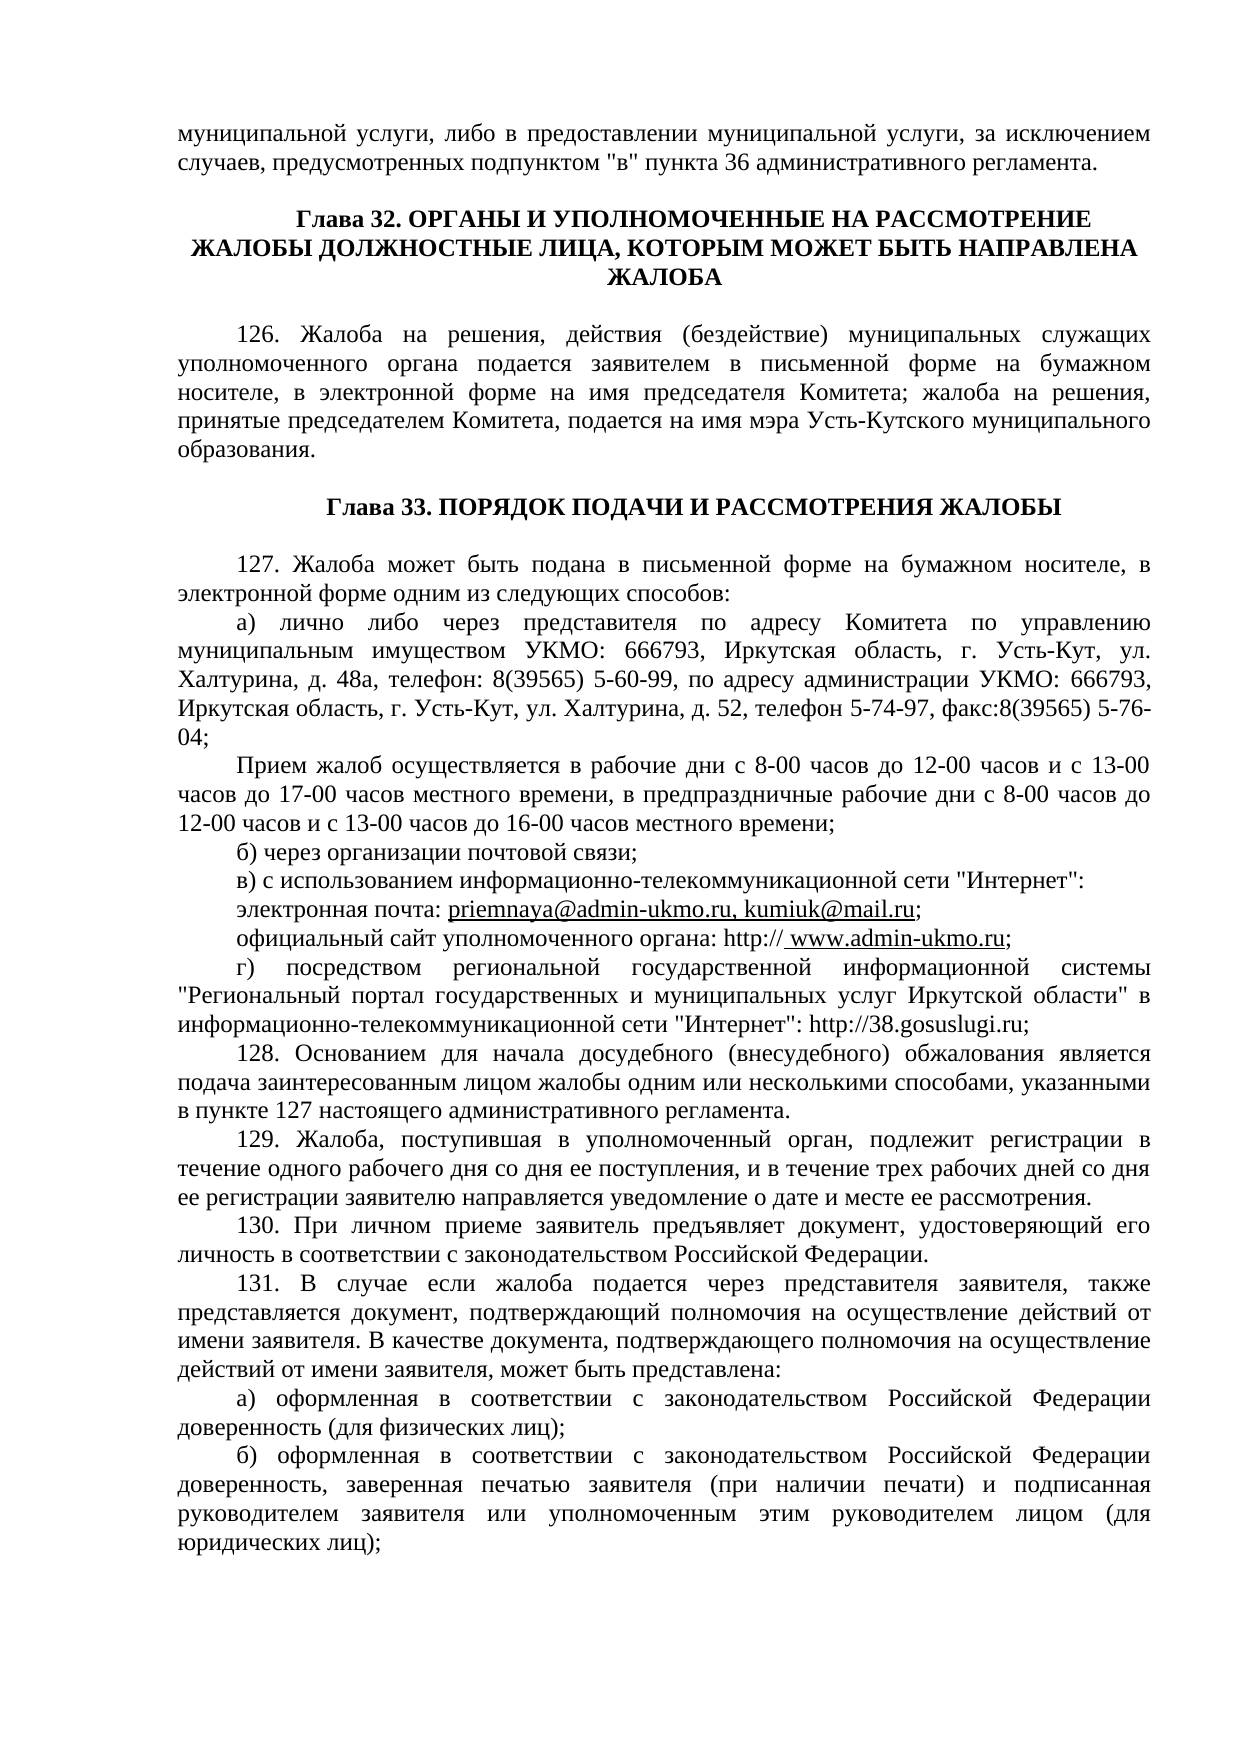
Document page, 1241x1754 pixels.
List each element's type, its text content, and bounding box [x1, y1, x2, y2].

text в) с использованием информационно-телекоммуникационной сети "Интернет": [177, 866, 1152, 894]
text г) посредством региональной государственной информационной системы "Региональный портал государственных и муниципальных услуг Иркутской области" в информационно-телекоммуникационной сети "Интернет": http://38.gosuslugi.ru; [177, 952, 1152, 1038]
text б) через организации почтовой связи; [177, 837, 1152, 866]
text а) лично либо через представителя по адресу Комитета по управлению муниципальным имуществом УКМО: 666793, Иркутская область, г. Усть-Кут, ул. Халтурина, д. 48а, телефон: 8(39565) 5-60-99, по адресу администрации УКМО: 666793, Иркутская область, г. Усть-Кут, ул. Халтурина, д. 52, телефон 5-74-97, факс:8(39565) 5-76-04; [177, 607, 1152, 751]
text б) оформленная в соответствии с законодательством Российской Федерации доверенность, заверенная печатью заявителя (при наличии печати) и подписанная руководителем заявителя или уполномоченным этим руководителем лицом (для юридических лиц); [177, 1441, 1152, 1556]
text электронная почта: priemnaya@admin-ukmo.ru, kumiuk@mail.ru; [177, 894, 1152, 923]
text официальный сайт уполномоченного органа: http:// www.admin-ukmo.ru; [177, 923, 1152, 952]
text 127. Жалоба может быть подана в письменной форме на бумажном носителе, в электронной форме одним из следующих способов: [177, 549, 1152, 607]
text а) оформленная в соответствии с законодательством Российской Федерации доверенность (для физических лиц); [177, 1383, 1152, 1441]
text 130. При личном приеме заявитель предъявляет документ, удостоверяющий его личность в соответствии с законодательством Российской Федерации. [177, 1211, 1152, 1268]
text Глава 33. ПОРЯДОК ПОДАЧИ И РАССМОТРЕНИЯ ЖАЛОБЫ [177, 492, 1152, 521]
text 126. Жалоба на решения, действия (бездействие) муниципальных служащих уполномоченного органа подается заявителем в письменной форме на бумажном носителе, в электронной форме на имя председателя Комитета; жалоба на решения, принятые председателем Комитета, подается на имя мэра Усть-Кутского муниципального образования. [177, 319, 1152, 463]
text Прием жалоб осуществляется в рабочие дни с 8-00 часов до 12-00 часов и с 13-00 часов до 17-00 часов местного времени, в предпраздничные рабочие дни с 8-00 часов до 12-00 часов и с 13-00 часов до 16-00 часов местного времени; [177, 751, 1152, 837]
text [177, 118, 1152, 176]
text 131. В случае если жалоба подается через представителя заявителя, также представляется документ, подтверждающий полномочия на осуществление действий от имени заявителя. В качестве документа, подтверждающего полномочия на осуществление действий от имени заявителя, может быть представлена: [177, 1268, 1152, 1383]
text 129. Жалоба, поступившая в уполномоченный орган, подлежит регистрации в течение одного рабочего дня со дня ее поступления, и в течение трех рабочих дней со дня ее регистрации заявителю направляется уведомление о дате и месте ее рассмотрения. [177, 1124, 1152, 1211]
text Глава 32. ОРГАНЫ И УПОЛНОМОЧЕННЫЕ НА РАССМОТРЕНИЕ ЖАЛОБЫ ДОЛЖНОСТНЫЕ ЛИЦА, КОТОРЫМ МОЖЕТ БЫТЬ НАПРАВЛЕНА ЖАЛОБА [177, 204, 1152, 291]
text 128. Основанием для начала досудебного (внесудебного) обжалования является подача заинтересованным лицом жалобы одним или несколькими способами, указанными в пункте 127 настоящего административного регламента. [177, 1038, 1152, 1124]
